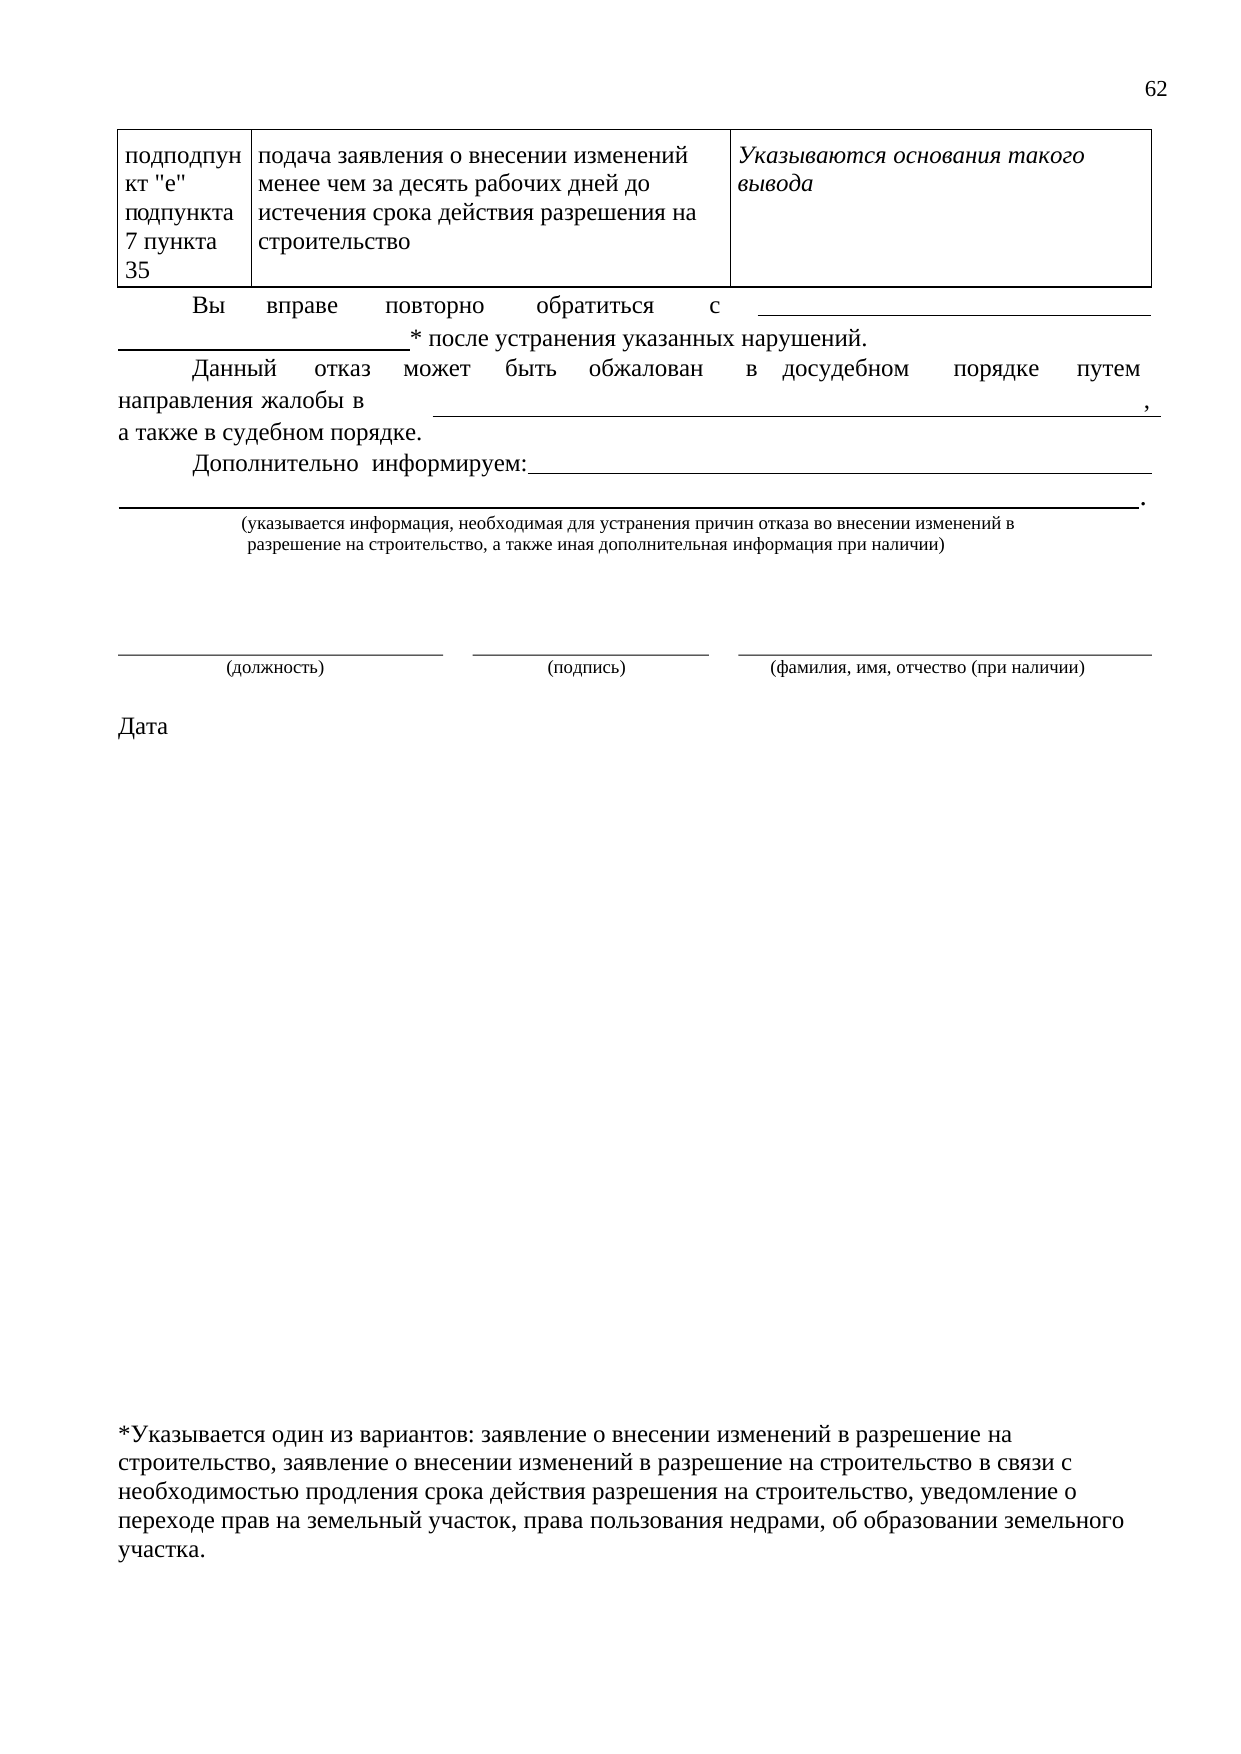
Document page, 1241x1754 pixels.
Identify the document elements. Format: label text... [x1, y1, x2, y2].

text а также в судебном порядке. [118, 417, 1167, 446]
table_header подподпункт "е" подпункта 7 пункта 35 [118, 130, 251, 286]
text (должность) (подпись) (фамилия, имя, отчество (при наличии) [226, 651, 1167, 677]
text Вы вправе повторно обратиться с [192, 287, 1167, 319]
text направления жалобы в , [118, 382, 1167, 415]
text *Указывается один из вариантов: заявление о внесении изменений в разрешение на строительство, заявление о внесении изменений в разрешение на строительство в связи с необходимостью продления срока действия разрешения на строительство, уведомление о переходе прав на земельный участок, права пользования недрами, об образовании земельного участка. [118, 1419, 1153, 1562]
text Дополнительно информируем: [106, 446, 1151, 478]
table_header подача заявления о внесении изменений менее чем за десять рабочих дней до истечения срока действия разрешения на строительство [252, 130, 730, 286]
text * после устранения указанных нарушений. [409, 319, 1167, 353]
text . [106, 478, 1146, 511]
text Данный отказ может быть обжалован в досудебном порядке путем [192, 353, 1167, 382]
text (указывается информация, необходимая для устранения причин отказа во внесении изменений в разрешение на строительство, а также иная дополнительная информация при наличии) [241, 512, 1103, 555]
text Дата [118, 711, 1167, 740]
table_header Указываются основания такого вывода [731, 130, 1151, 286]
